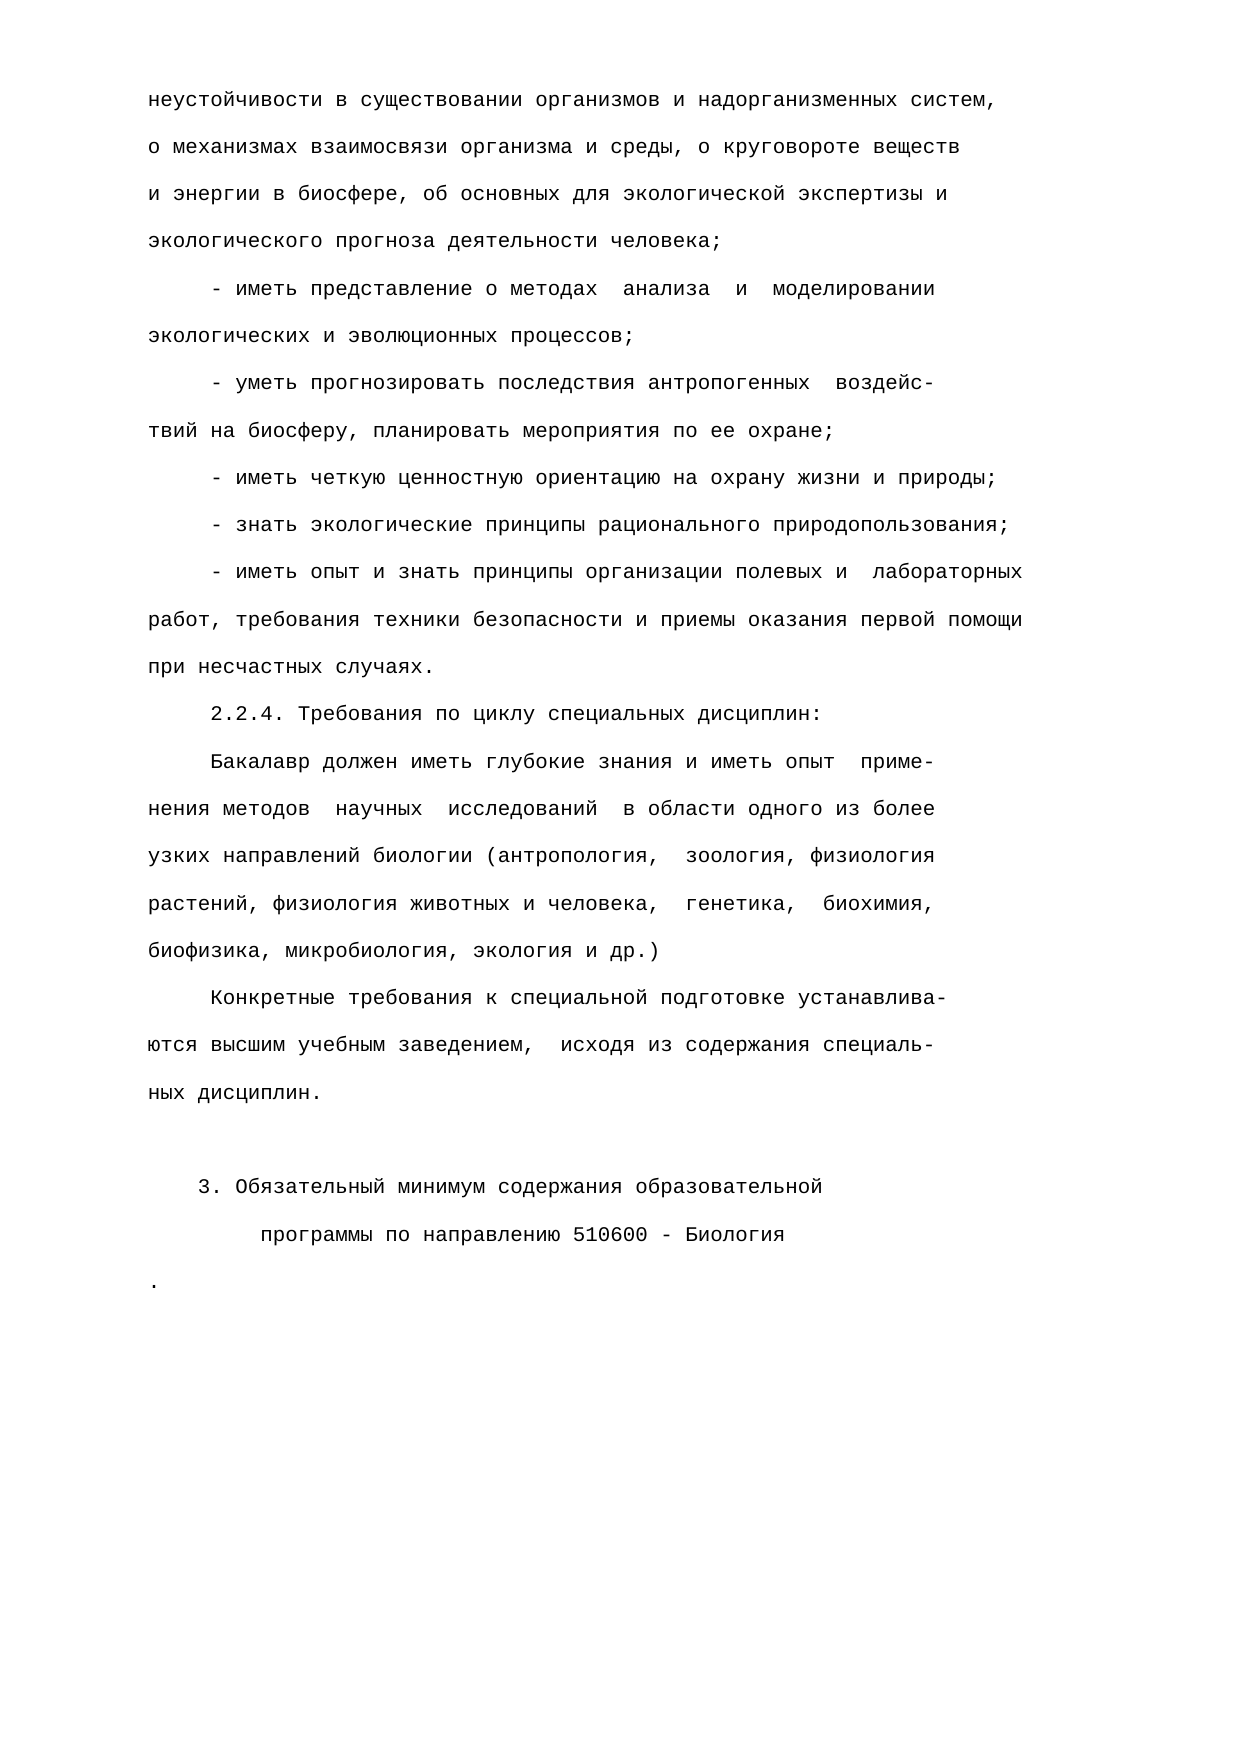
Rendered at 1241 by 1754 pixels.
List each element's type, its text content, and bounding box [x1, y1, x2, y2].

text экологических и эволюционных процессов; [148, 325, 1152, 349]
text - иметь представление о методах анализа и моделировании [148, 278, 1152, 301]
text ных дисциплин. [148, 1082, 1152, 1105]
text работ, требования техники безопасности и приемы оказания первой помощи [148, 609, 1152, 632]
text 2.2.4. Требования по циклу специальных дисциплин: [148, 703, 1152, 727]
text узких направлений биологии (антропология, зоология, физиология [148, 845, 1152, 869]
text - уметь прогнозировать последствия антропогенных воздейс- [148, 372, 1152, 396]
text 3. Обязательный минимум содержания образовательной [148, 1176, 1152, 1200]
text неустойчивости в существовании организмов и надорганизменных систем, [148, 89, 1152, 112]
text о механизмах взаимосвязи организма и среды, о круговороте веществ [148, 136, 1152, 159]
text - иметь четкую ценностную ориентацию на охрану жизни и природы; [148, 467, 1152, 491]
text твий на биосферу, планировать мероприятия по ее охране; [148, 420, 1152, 443]
text - иметь опыт и знать принципы организации полевых и лабораторных [148, 562, 1152, 585]
text Конкретные требования к специальной подготовке устанавлива- [148, 987, 1152, 1011]
text Бакалавр должен иметь глубокие знания и иметь опыт приме- [148, 751, 1152, 774]
text растений, физиология животных и человека, генетика, биохимия, [148, 893, 1152, 916]
text и энергии в биосфере, об основных для экологической экспертизы и [148, 183, 1152, 207]
text . [148, 1271, 1152, 1294]
text экологического прогноза деятельности человека; [148, 231, 1152, 254]
text при несчастных случаях. [148, 656, 1152, 680]
text нения методов научных исследований в области одного из более [148, 798, 1152, 822]
text ются высшим учебным заведением, исходя из содержания специаль- [148, 1034, 1152, 1058]
text биофизика, микробиология, экология и др.) [148, 940, 1152, 963]
text программы по направлению 510600 - Биология [148, 1224, 1152, 1247]
text - знать экологические принципы рационального природопользования; [148, 514, 1152, 538]
